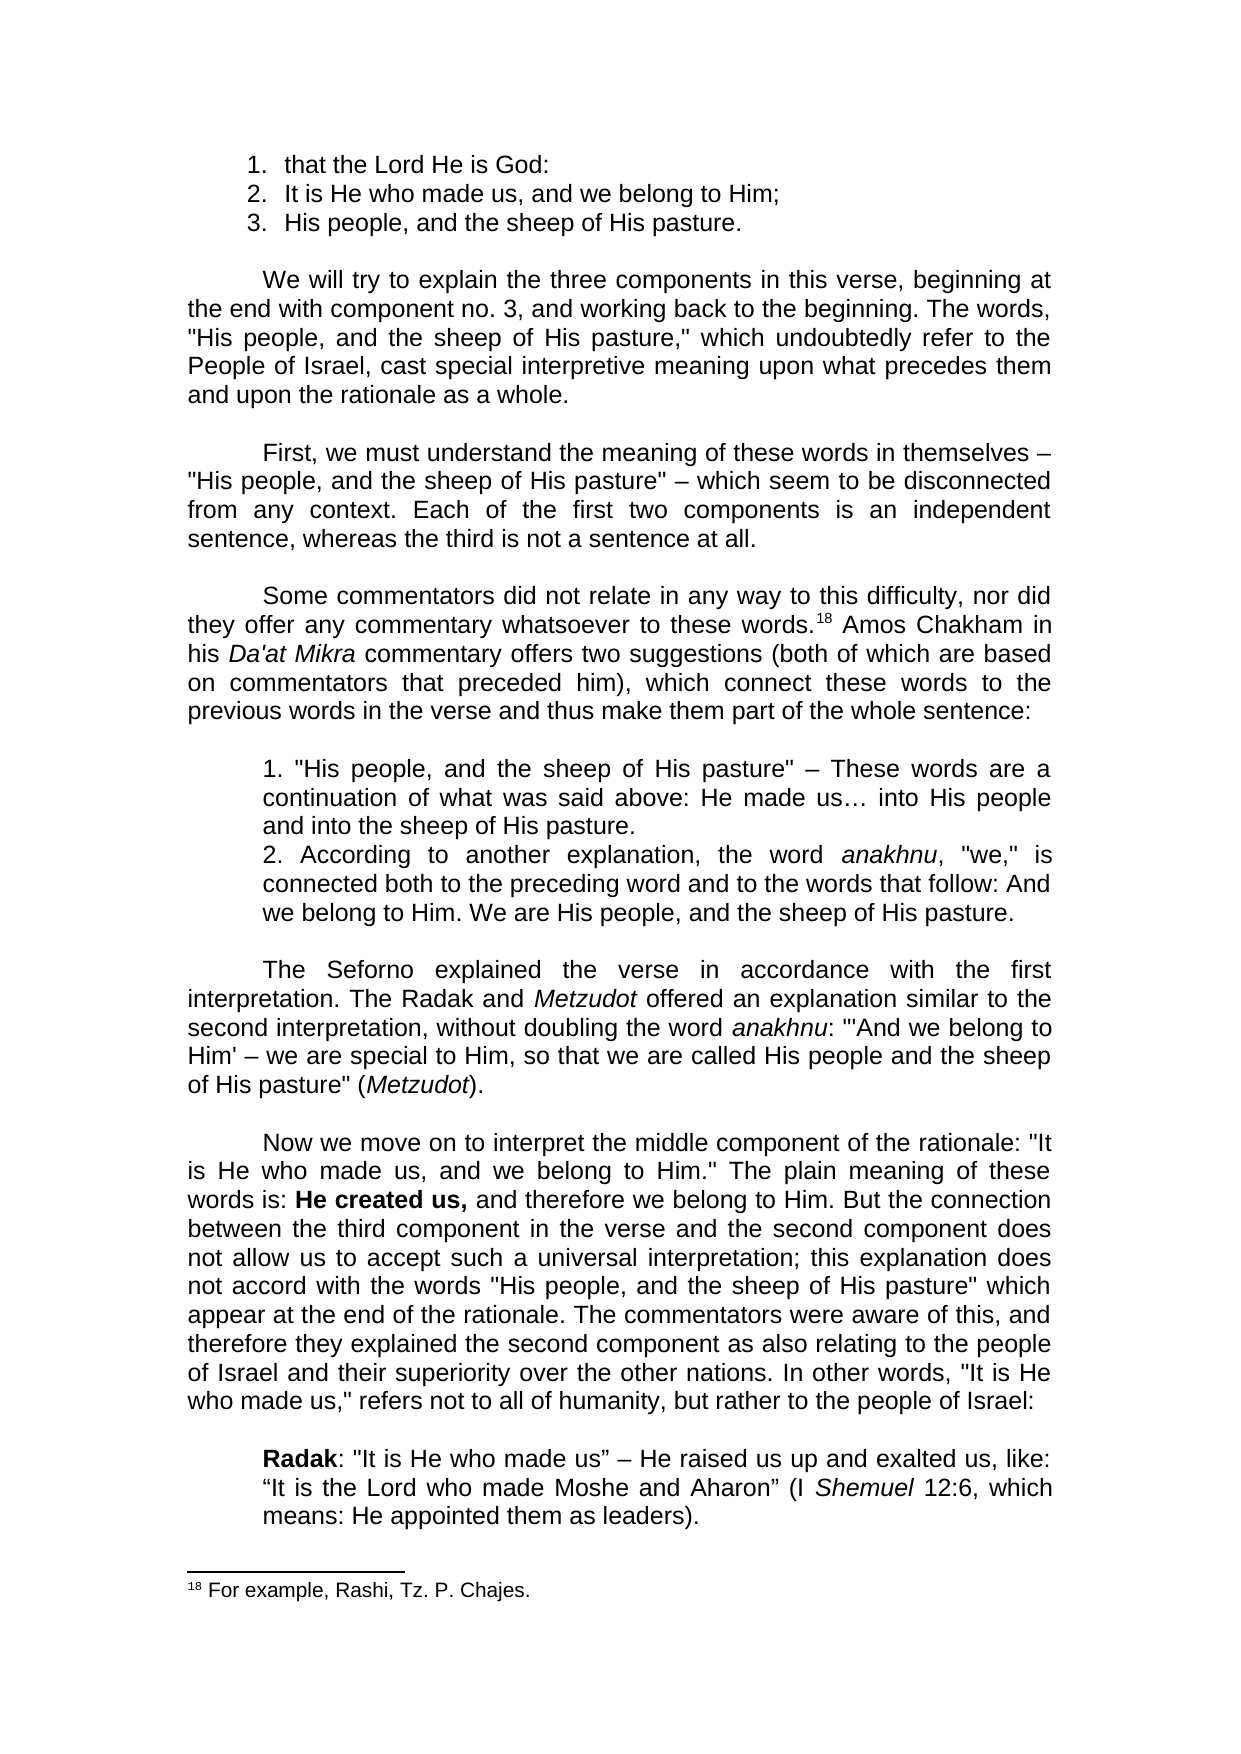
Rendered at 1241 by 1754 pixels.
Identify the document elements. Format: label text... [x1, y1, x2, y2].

list that the Lord He is God: [247, 150, 1053, 179]
text 1. "His people, and the sheep of His pasture" – These words are a continuation of what was said above: He made us… into His people and into the sheep of His pasture. [262, 754, 1053, 840]
text First, we must understand the meaning of these words in themselves – "His people, and the sheep of His pasture" – which seem to be disconnected from any context. Each of the first two components is an independent sentence, whereas the third is not a sentence at all. [187, 437, 1053, 552]
text 2. According to another explanation, the word anakhnu, "we," is connected both to the preceding word and to the words that follow: And we belong to Him. We are His people, and the sheep of His pasture. [262, 840, 1053, 926]
text Radak: "It is He who made us” – He raised us up and exalted us, like: “It is the Lord who made Moshe and Aharon” (I Shemuel 12:6, which means: He appointed them as leaders). [262, 1444, 1053, 1530]
list His people, and the sheep of His pasture. [247, 207, 1053, 236]
text Some commentators did not relate in any way to this difficulty, nor did they offer any commentary whatsoever to these words. Amos Chakham in his Da'at Mikra commentary offers two suggestions (both of which are based on commentators that preceded him), which connect these words to the previous words in the verse and thus make them part of the whole sentence: [187, 581, 1053, 725]
text The Seforno explained the verse in accordance with the first interpretation. The Radak and Metzudot offered an explanation similar to the second interpretation, without doubling the word anakhnu: "'And we belong to Him' – we are special to Him, so that we are called His people and the sheep of His pasture" (Metzudot). [187, 955, 1053, 1099]
text We will try to explain the three components in this verse, beginning at the end with component no. 3, and working back to the beginning. The words, "His people, and the sheep of His pasture," which undoubtedly refer to the People of Israel, cast special interpretive meaning upon what precedes them and upon the rationale as a whole. [187, 265, 1053, 409]
text Now we move on to interpret the middle component of the rationale: "It is He who made us, and we belong to Him." The plain meaning of these words is: He created us, and therefore we belong to Him. But the connection between the third component in the verse and the second component does not allow us to accept such a universal interpretation; this explanation does not accord with the words "His people, and the sheep of His pasture" which appear at the end of the rationale. The commentators were aware of this, and therefore they explained the second component as also relating to the people of Israel and their superiority over the other nations. In other words, "It is He who made us," refers not to all of humanity, but rather to the people of Israel: [187, 1127, 1053, 1415]
list It is He who made us, and we belong to Him; [247, 179, 1053, 207]
